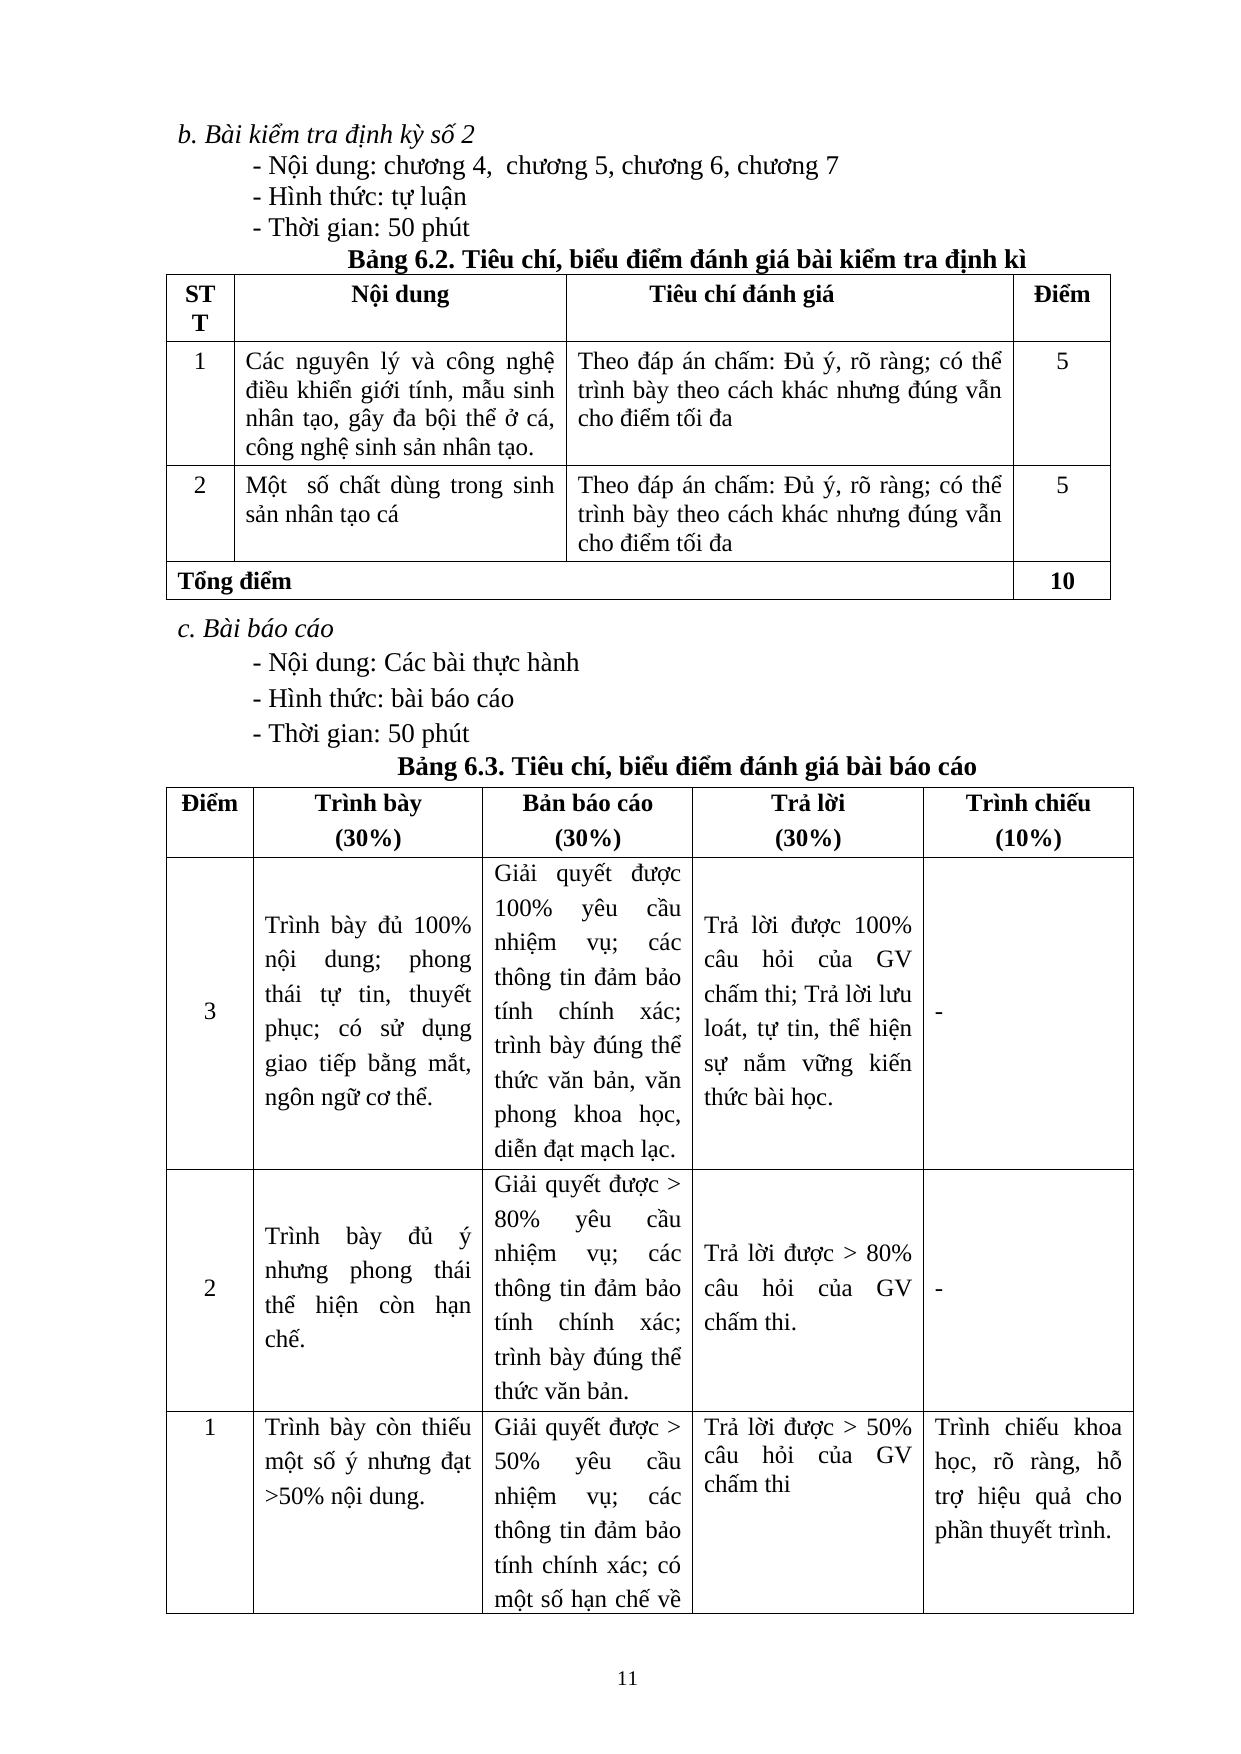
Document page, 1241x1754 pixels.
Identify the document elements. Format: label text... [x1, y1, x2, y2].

text - Nội dung: chương 4, chương 5, chương 6, chương 7 [177, 149, 1122, 180]
text - Thời gian: 50 phút [177, 714, 1122, 750]
table_header STT [167, 275, 234, 341]
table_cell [693, 1412, 923, 1613]
table_cell 3 [167, 858, 253, 1168]
text - Hình thức: bài báo cáo [177, 679, 1122, 714]
table_header Trả lời (30%) [693, 788, 923, 857]
text - Hình thức: tự luận [177, 180, 1122, 212]
table_cell Giải quyết được 100% yêu cầu nhiệm vụ; các thông tin đảm bảo tính chính xác; trình bày đúng thể thức văn bản, văn phong khoa học, diễn đạt mạch lạc. [483, 858, 692, 1168]
table_cell Một số chất dùng trong sinh sản nhân tạo cá [235, 466, 566, 561]
table_cell - [924, 858, 1133, 1168]
table_header [918, 275, 1013, 341]
table_header Nội dung [235, 275, 566, 341]
text Bảng 6.3. Tiêu chí, biểu điểm đánh giá bài báo cáo [177, 750, 1122, 781]
table_cell Theo đáp án chấm: Đủ ý, rõ ràng; có thể trình bày theo cách khác nhưng đúng vẫn cho điểm tối đa [567, 342, 1013, 465]
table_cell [254, 1412, 482, 1613]
table_cell 2 [167, 1170, 253, 1411]
table_header Bản báo cáo (30%) [483, 788, 692, 857]
text - Nội dung: Các bài thực hành [177, 643, 1122, 679]
text c. Bài báo cáo [177, 612, 1122, 643]
table_cell 1 [167, 1412, 253, 1613]
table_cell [483, 1412, 692, 1613]
table_cell 5 [1014, 466, 1110, 561]
table_header Tiêu chí đánh giá [567, 275, 917, 341]
table_cell Các nguyên lý và công nghệ điều khiển giới tính, mẫu sinh nhân tạo, gây đa bội thể ở cá, công nghệ sinh sản nhân tạo. [235, 342, 566, 465]
table_cell 5 [1014, 342, 1110, 465]
table_cell Giải quyết được > 80% yêu cầu nhiệm vụ; các thông tin đảm bảo tính chính xác; trình bày đúng thể thức văn bản. [483, 1170, 692, 1411]
table_cell Tổng điểm [167, 562, 1013, 599]
text b. Bài kiểm tra định kỳ số 2 [177, 118, 1122, 149]
text - Thời gian: 50 phút [177, 212, 1122, 243]
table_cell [924, 1412, 1133, 1613]
table_cell Trình bày đủ 100% nội dung; phong thái tự tin, thuyết phục; có sử dụng giao tiếp bằng mắt, ngôn ngữ cơ thể. [254, 858, 482, 1168]
table_header Điểm [167, 788, 253, 857]
table_header Điểm [1014, 275, 1110, 341]
table_header Trình bày (30%) [254, 788, 482, 857]
table_cell - [924, 1170, 1133, 1411]
table_cell Trả lời được 100% câu hỏi của GV chấm thi; Trả lời lưu loát, tự tin, thể hiện sự nắm vững kiến thức bài học. [693, 858, 923, 1168]
table_cell Trình bày đủ ý nhưng phong thái thể hiện còn hạn chế. [254, 1170, 482, 1411]
table_cell Theo đáp án chấm: Đủ ý, rõ ràng; có thể trình bày theo cách khác nhưng đúng vẫn cho điểm tối đa [567, 466, 1013, 561]
table_header Trình chiếu (10%) [924, 788, 1133, 857]
table_cell 2 [167, 466, 234, 561]
text Bảng 6.2. Tiêu chí, biểu điểm đánh giá bài kiểm tra định kì [177, 243, 1122, 274]
table_cell 1 [167, 342, 234, 465]
table_cell Trả lời được > 80% câu hỏi của GV chấm thi. [693, 1170, 923, 1411]
table_cell 10 [1014, 562, 1110, 599]
